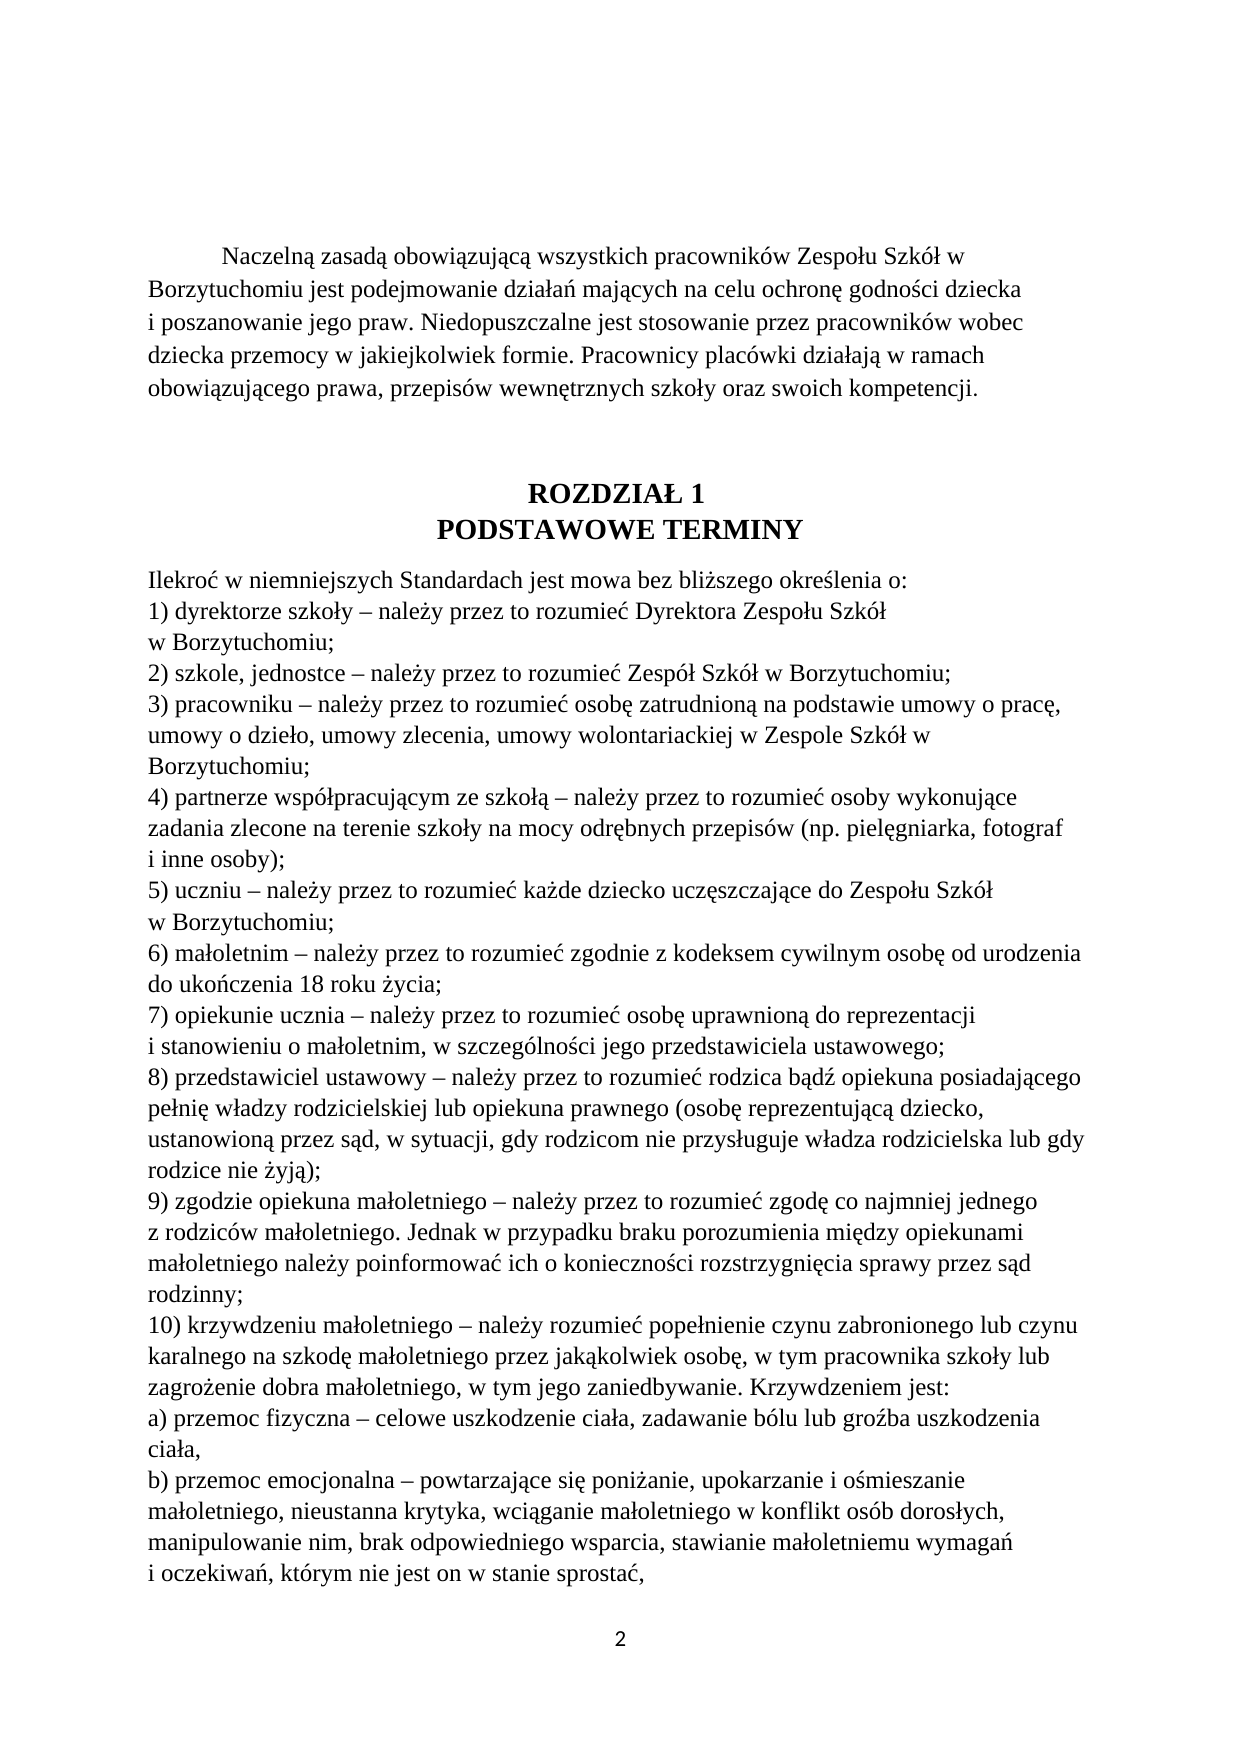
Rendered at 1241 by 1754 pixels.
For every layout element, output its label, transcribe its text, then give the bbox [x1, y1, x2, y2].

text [148, 565, 1093, 1587]
text ROZDZIAŁ 1 PODSTAWOWE TERMINY [148, 476, 1093, 546]
text Naczelną zasadą obowiązującą wszystkich pracowników Zespołu Szkół w Borzytuchomiu jest podejmowanie działań mających na celu ochronę godności dziecka i poszanowanie jego praw. Niedopuszczalne jest stosowanie przez pracowników wobec dziecka przemocy w jakiejkolwiek formie. Pracownicy placówki działają w ramach obowiązującego prawa, przepisów wewnętrznych szkoły oraz swoich kompetencji. [148, 241, 1093, 402]
